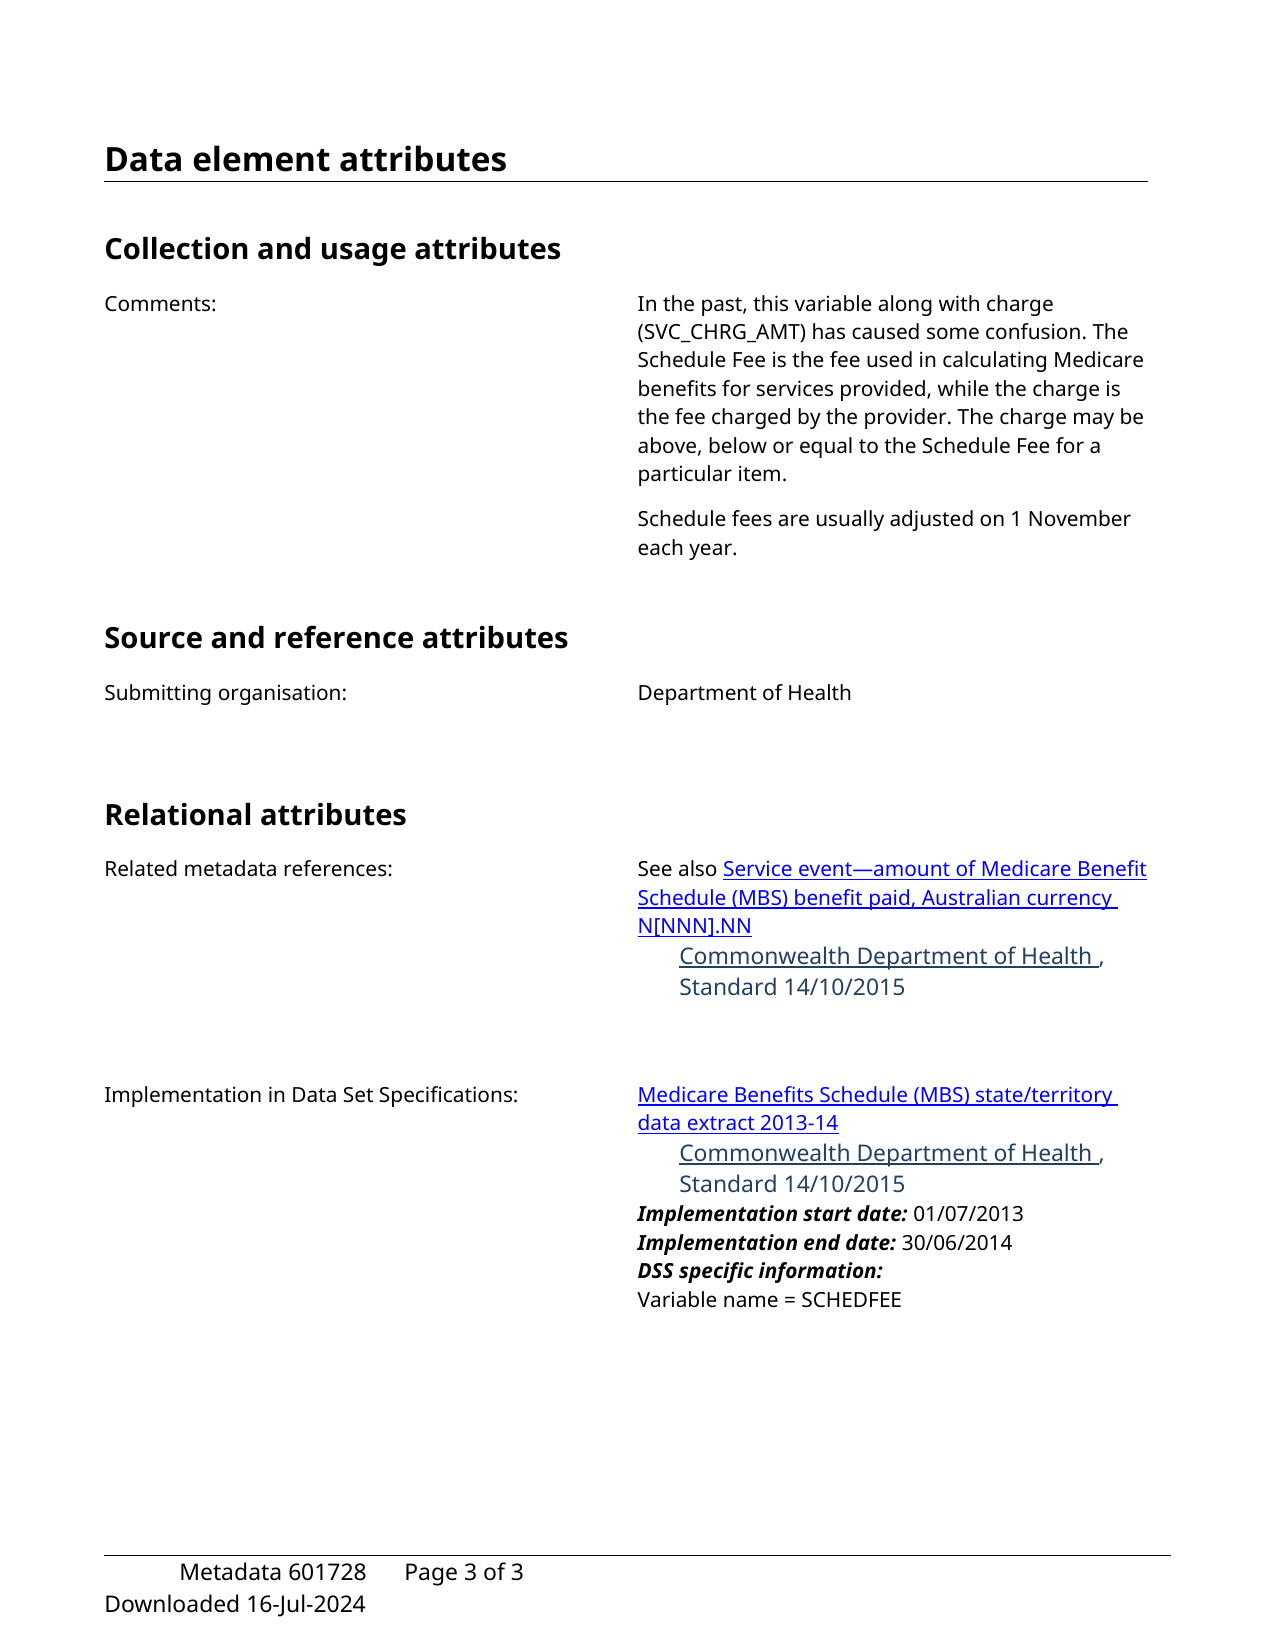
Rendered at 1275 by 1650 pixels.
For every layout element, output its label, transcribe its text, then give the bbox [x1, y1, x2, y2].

table_cell Submitting organisation: [93, 668, 626, 748]
table_cell Source and reference attributes [93, 572, 1159, 668]
table_cell Related metadata references: [93, 844, 626, 1070]
table_cell Collection and usage attributes [93, 183, 1159, 278]
table_cell In the past, this variable along with charge (SVC_CHRG_AMT) has caused some confusion. The Schedule Fee is the fee used in calculating Medicare benefits for services provided, while the charge is the fee charged by the provider. The charge may be above, below or equal to the Schedule Fee for a particular item. Schedule fees are usually adjusted on 1 November each year. [626, 278, 1159, 572]
table_header Data element attributes [93, 110, 1159, 182]
table_cell Implementation in Data Set Specifications: [93, 1070, 626, 1409]
table_cell Relational attributes [93, 748, 1159, 844]
table_cell Department of Health [626, 668, 1159, 748]
table_cell Comments: [93, 278, 626, 572]
table_cell See also Service event—amount of Medicare Benefit Schedule (MBS) benefit paid, Australian currency N[NNN].NN Commonwealth Department of Health , Standard 14/10/2015 [626, 844, 1159, 1070]
table_cell Medicare Benefits Schedule (MBS) state/territory data extract 2013-14 Commonwealth Department of Health , Standard 14/10/2015 Implementation start date: 01/07/2013 Implementation end date: 30/06/2014 DSS specific information: Variable name = SCHEDFEE [626, 1070, 1159, 1409]
